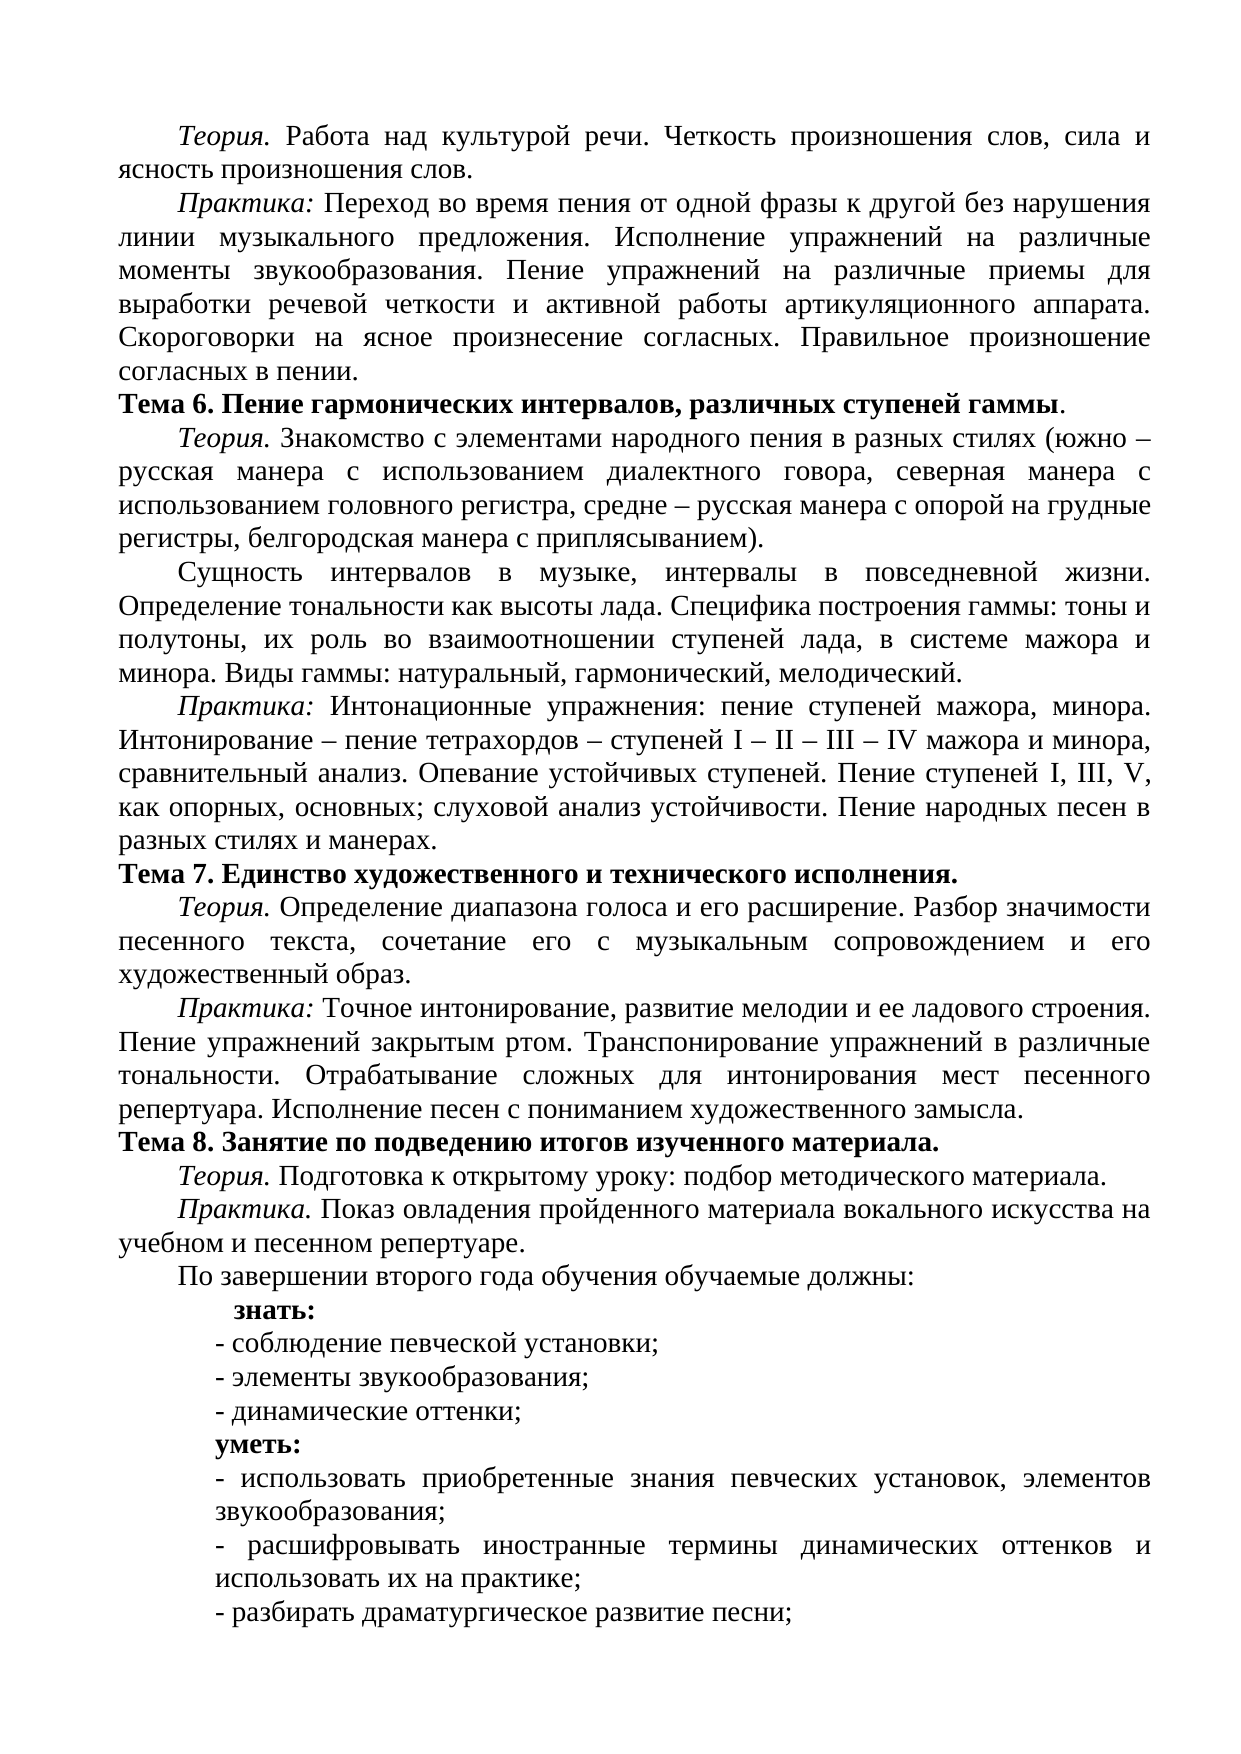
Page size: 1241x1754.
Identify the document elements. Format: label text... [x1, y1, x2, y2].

text Практика. Показ овладения пройденного материала вокального искусства на учебном и песенном репертуаре. [118, 1191, 1152, 1258]
text Теория. Подготовка к открытому уроку: подбор методического материала. [118, 1158, 1152, 1191]
text - элементы звукообразования; [215, 1359, 1152, 1393]
text - разбирать драматургическое развитие песни; [215, 1594, 1152, 1627]
text Тема 7. Единство художественного и технического исполнения. [118, 856, 1152, 889]
text Тема 8. Занятие по подведению итогов изученного материала. [118, 1124, 1152, 1158]
text - динамические оттенки; [215, 1393, 1152, 1426]
text Теория. Работа над культурой речи. Четкость произношения слов, сила и ясность произношения слов. [118, 118, 1152, 185]
text Практика: Переход во время пения от одной фразы к другой без нарушения линии музыкального предложения. Исполнение упражнений на различные моменты звукообразования. Пение упражнений на различные приемы для выработки речевой четкости и активной работы артикуляционного аппарата. Скороговорки на ясное произнесение согласных. Правильное произношение согласных в пении. [118, 185, 1152, 386]
text По завершении второго года обучения обучаемые должны: [118, 1258, 1152, 1292]
text Тема 6. Пение гармонических интервалов, различных ступеней гаммы. [118, 386, 1152, 420]
text - использовать приобретенные знания певческих установок, элементов звукообразования; [215, 1460, 1152, 1527]
text уметь: [215, 1426, 1152, 1460]
text Теория. Определение диапазона голоса и его расширение. Разбор значимости песенного текста, сочетание его с музыкальным сопровождением и его художественный образ. [118, 889, 1152, 990]
text знать: [177, 1292, 1152, 1326]
text - расшифровывать иностранные термины динамических оттенков и использовать их на практике; [215, 1527, 1152, 1594]
text Практика: Интонационные упражнения: пение ступеней мажора, минора. Интонирование – пение тетрахордов – ступеней I – II – III – IV мажора и минора, сравнительный анализ. Опевание устойчивых ступеней. Пение ступеней I, III, V, как опорных, основных; слуховой анализ устойчивости. Пение народных песен в разных стилях и манерах. [118, 688, 1152, 856]
text Теория. Знакомство с элементами народного пения в разных стилях (южно – русская манера с использованием диалектного говора, северная манера с использованием головного регистра, средне – русская манера с опорой на грудные регистры, белгородская манера с приплясыванием). [118, 420, 1152, 554]
text - соблюдение певческой установки; [215, 1326, 1152, 1359]
text Практика: Точное интонирование, развитие мелодии и ее ладового строения. Пение упражнений закрытым ртом. Транспонирование упражнений в различные тональности. Отрабатывание сложных для интонирования мест песенного репертуара. Исполнение песен с пониманием художественного замысла. [118, 990, 1152, 1124]
text Сущность интервалов в музыке, интервалы в повседневной жизни. Определение тональности как высоты лада. Специфика построения гаммы: тоны и полутоны, их роль во взаимоотношении ступеней лада, в системе мажора и минора. Виды гаммы: натуральный, гармонический, мелодический. [118, 554, 1152, 688]
